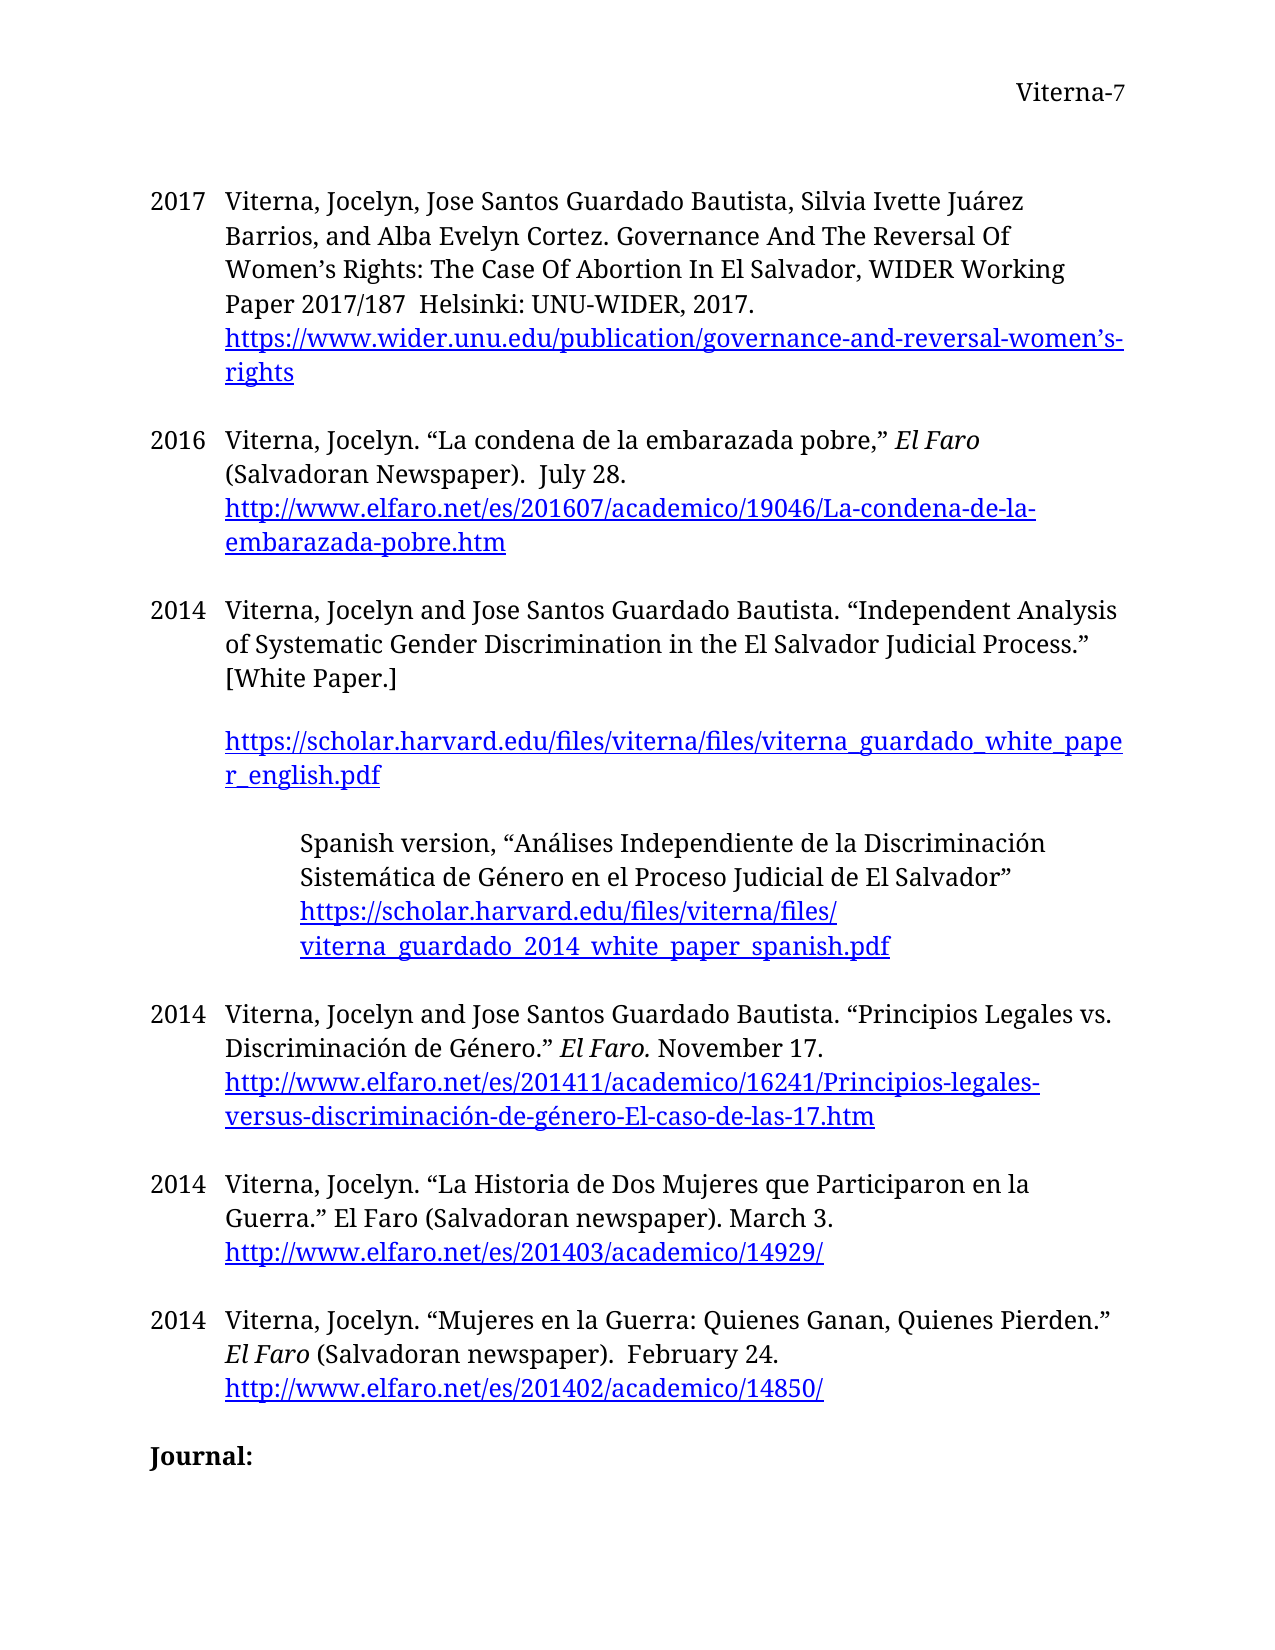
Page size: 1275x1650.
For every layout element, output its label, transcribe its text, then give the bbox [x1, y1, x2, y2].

text https://scholar.harvard.edu/files/viterna/files/viterna_guardado_2014_white_paper_spanish.pdf [300, 894, 1125, 962]
text https://scholar.harvard.edu/files/viterna/files/viterna_guardado_white_paper_english.pdf [150, 695, 1125, 792]
text 2014 Viterna, Jocelyn and Jose Santos Guardado Bautista. “Independent Analysis of Systematic Gender Discrimination in the El Salvador Judicial Process.” [White Paper.] [150, 593, 1125, 695]
text 2016 Viterna, Jocelyn. “La condena de la embarazada pobre,” El Faro (Salvadoran Newspaper). July 28. http://www.elfaro.net/es/201607/academico/19046/La-condena-de-la-embarazada-pobre.htm [150, 422, 1125, 559]
text 2014 Viterna, Jocelyn. “La Historia de Dos Mujeres que Participaron en la Guerra.” El Faro (Salvadoran newspaper). March 3. http://www.elfaro.net/es/201403/academico/14929/ [150, 1167, 1125, 1269]
text 2014 Viterna, Jocelyn and Jose Santos Guardado Bautista. “Principios Legales vs. Discriminación de Género.” El Faro. November 17. http://www.elfaro.net/es/201411/academico/16241/Principios-legales-versus-discriminación-de-género-El-caso-de-las-17.htm [150, 996, 1125, 1132]
text 2017 Viterna, Jocelyn, Jose Santos Guardado Bautista, Silvia Ivette Juárez Barrios, and Alba Evelyn Cortez. Governance And The Reversal Of Women’s Rights: The Case Of Abortion In El Salvador, WIDER Working Paper 2017/187 Helsinki: UNU-WIDER, 2017. https://www.wider.unu.edu/publication/governance-and-reversal-women’s-rights [150, 184, 1125, 388]
text 2014 Viterna, Jocelyn. “Mujeres en la Guerra: Quienes Ganan, Quienes Pierden.” El Faro (Salvadoran newspaper). February 24. http://www.elfaro.net/es/201402/academico/14850/ [150, 1303, 1125, 1405]
text Spanish version, “Análises Independiente de la Discriminación Sistemática de Género en el Proceso Judicial de El Salvador” [300, 826, 1125, 894]
text Journal: [150, 1439, 1125, 1473]
